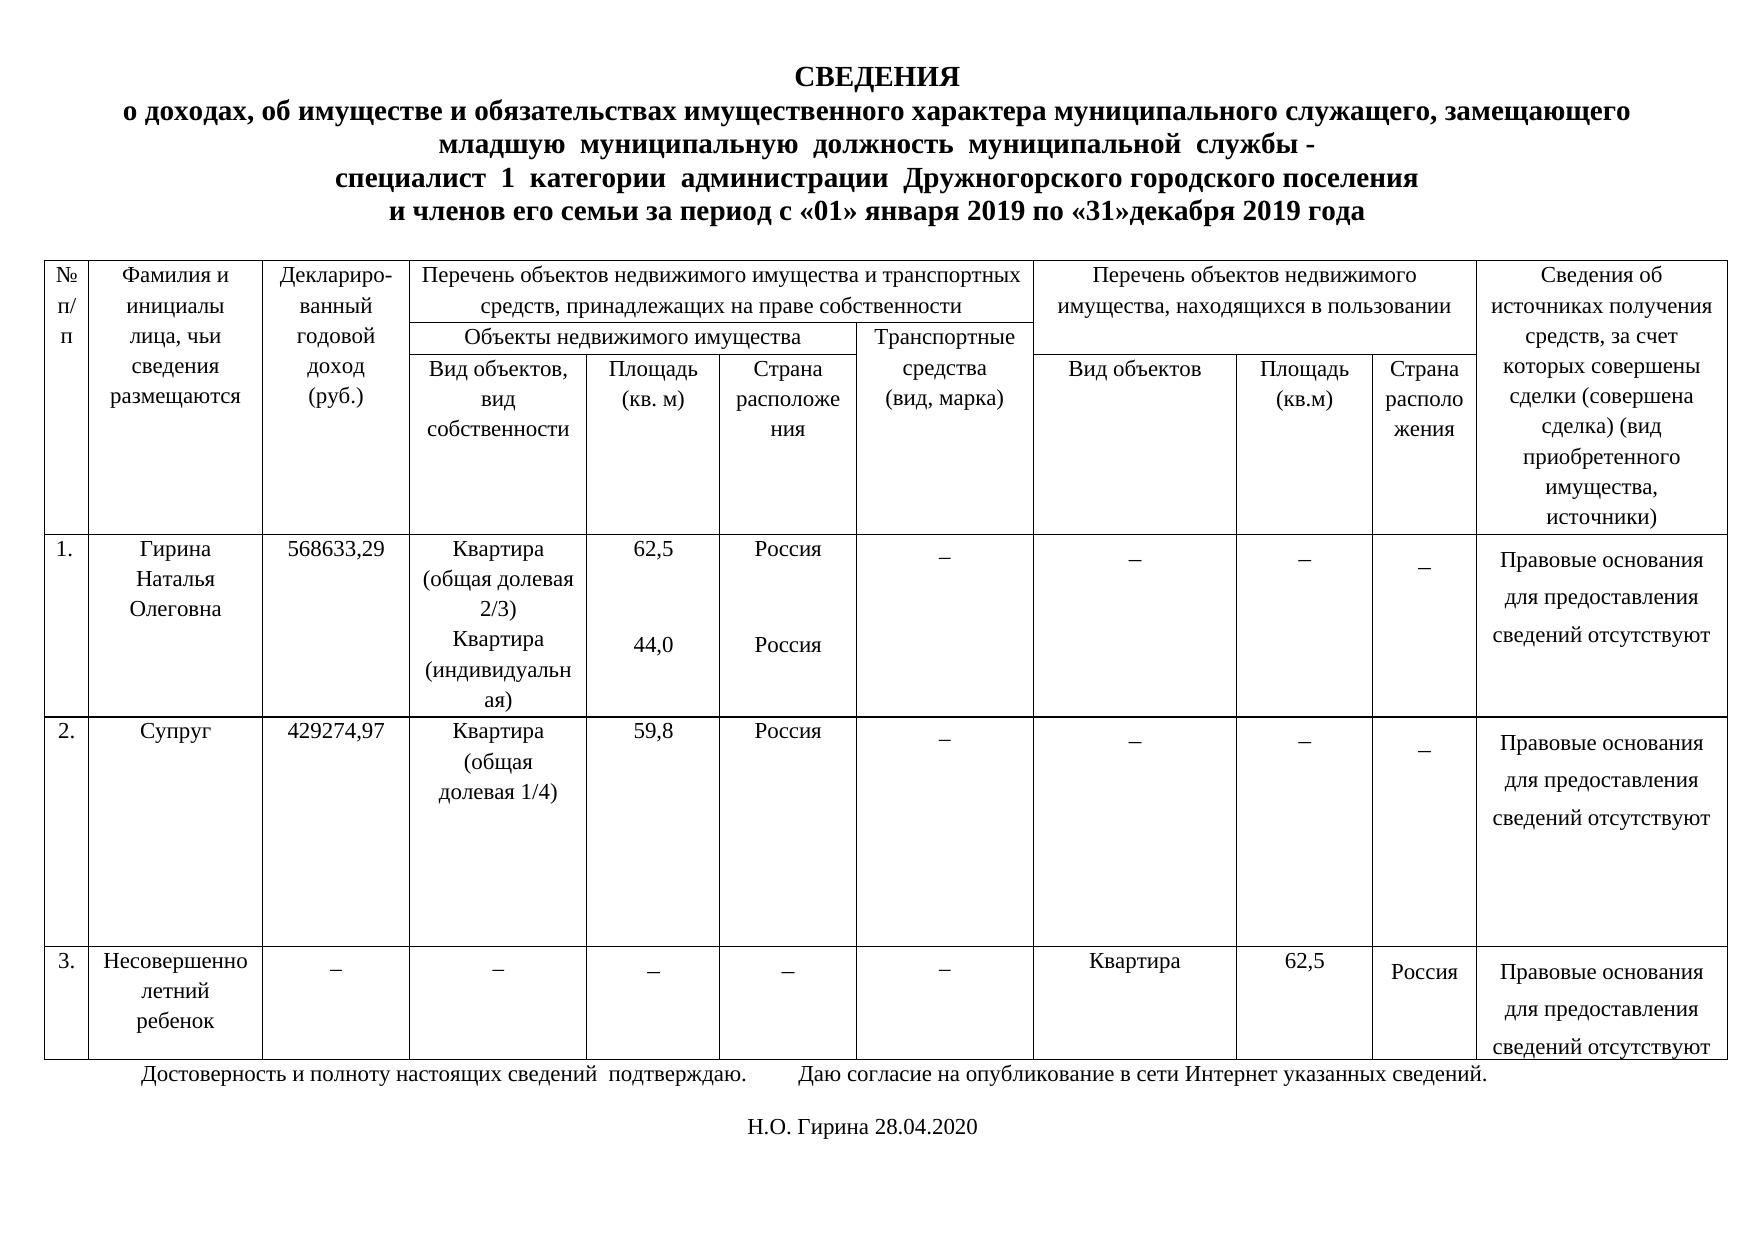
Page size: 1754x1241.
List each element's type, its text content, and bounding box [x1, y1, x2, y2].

table_cell 568633,29 [263, 535, 409, 716]
table_cell _ [720, 947, 856, 1059]
table_cell Площадь (кв. м) [587, 355, 719, 534]
table_cell 429274,97 [263, 718, 409, 946]
text о доходах, об имуществе и обязательствах имущественного характера муниципального служащего, замещающего младшую муниципальную должность муниципальной службы - [118, 93, 1636, 160]
table_cell _ [1373, 718, 1476, 946]
table_cell 62,5 44,0 [587, 535, 719, 716]
table_cell Россия [1373, 947, 1476, 1059]
table_cell Россия [720, 718, 856, 946]
table_header Перечень объектов недвижимого имущества и транспортных средств, принадлежащих на праве собственности [410, 261, 1033, 322]
table_cell Несовершеннолетний ребенок [89, 947, 262, 1059]
text Достоверность и полноту настоящих сведений подтверждаю. Даю согласие на опубликование в сети Интернет указанных сведений. [118, 1060, 1636, 1087]
table_cell Квартира [1034, 947, 1236, 1059]
table_cell Супруг [89, 718, 262, 946]
table_cell _ [1237, 718, 1372, 946]
table_cell Площадь (кв.м) [1237, 355, 1372, 534]
table_cell _ [857, 947, 1033, 1059]
table_cell Объекты недвижимого имущества [410, 323, 856, 354]
table_cell Правовые основания для предоставления сведений отсутствуют [1477, 718, 1727, 946]
text и членов его семьи за период с «01» января 2019 по «31»декабря 2019 года [118, 193, 1636, 227]
table_cell _ [1034, 535, 1236, 716]
table_cell Вид объектов, вид собственности [410, 355, 586, 534]
table_header Фамилия и инициалы лица, чьи сведения размещаются [89, 261, 262, 534]
table_cell _ [587, 947, 719, 1059]
table_cell Правовые основания для предоставления сведений отсутствуют [1477, 535, 1727, 716]
table_cell _ [1237, 535, 1372, 716]
table_cell 3. [45, 947, 88, 1059]
table_cell Транспортные средства (вид, марка) [857, 323, 1033, 534]
table_cell Квартира (общая долевая 2/3) Квартира (индивидуальная) [410, 535, 586, 716]
table_header № п/п [45, 261, 88, 534]
table_header Перечень объектов недвижимого имущества, находящихся в пользовании [1034, 261, 1476, 354]
text специалист 1 категории администрации Дружногорского городского поселения [118, 160, 1636, 193]
table_cell Правовые основания для предоставления сведений отсутствуют [1477, 947, 1727, 1059]
table_header Деклариро-ванный годовой доход (руб.) [263, 261, 409, 534]
table_cell _ [1373, 535, 1476, 716]
text СВЕДЕНИЯ [118, 59, 1636, 93]
table_cell Страна расположения [720, 355, 856, 534]
table_cell 62,5 [1237, 947, 1372, 1059]
table_cell 2. [45, 718, 88, 946]
table_cell _ [857, 718, 1033, 946]
table_cell Гирина Наталья Олеговна [89, 535, 262, 716]
table_cell Квартира (общая долевая 1/4) [410, 718, 586, 946]
table_cell Вид объектов [1034, 355, 1236, 534]
table_cell Россия Россия [720, 535, 856, 716]
table_cell _ [857, 535, 1033, 716]
table_cell Страна расположения [1373, 355, 1476, 534]
text Н.О. Гирина 28.04.2020 [118, 1113, 1636, 1139]
table_cell 59,8 [587, 718, 719, 946]
table_cell 1. [45, 535, 88, 716]
table_cell _ [410, 947, 586, 1059]
table_cell _ [263, 947, 409, 1059]
table_cell _ [1034, 718, 1236, 946]
table_header Сведения об источниках получения средств, за счет которых совершены сделки (совершена сделка) (вид приобретенного имущества, источники) [1477, 261, 1727, 534]
